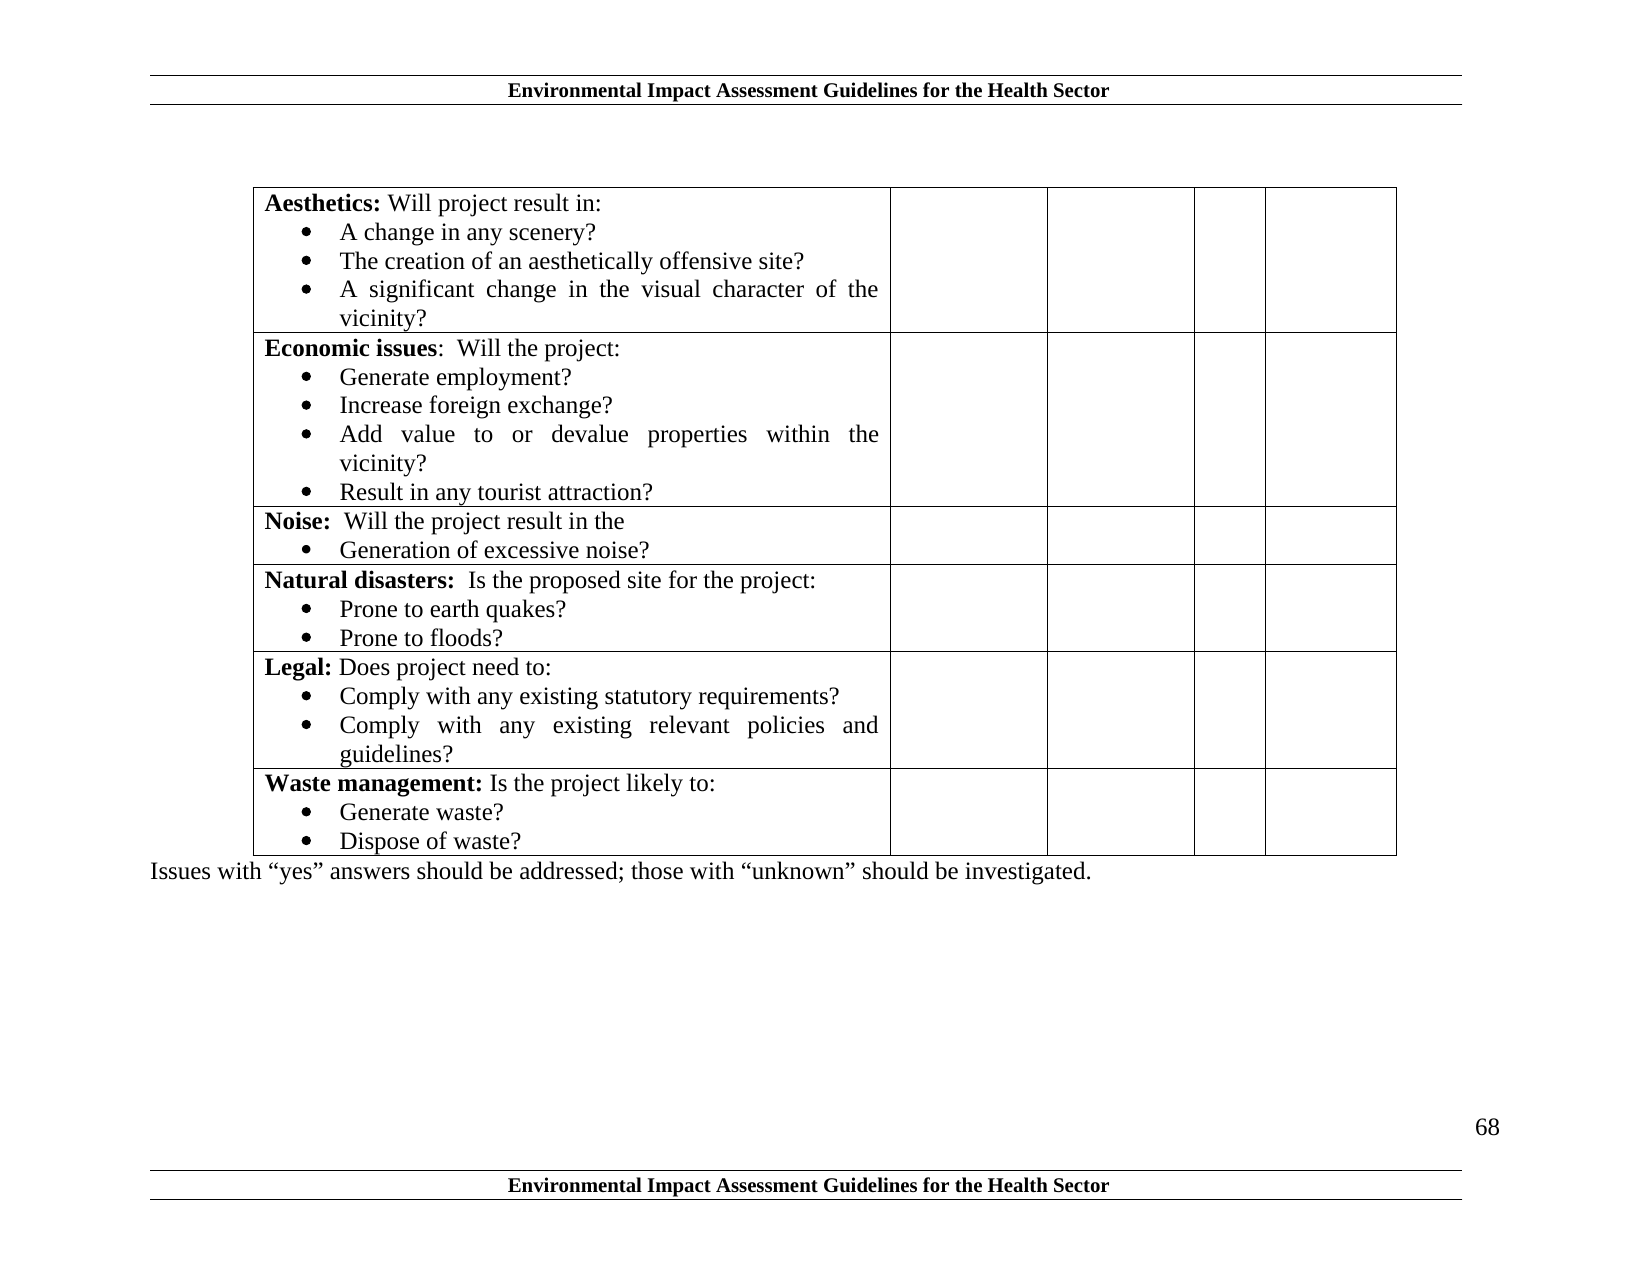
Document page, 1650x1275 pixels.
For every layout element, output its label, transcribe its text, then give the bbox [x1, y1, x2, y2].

list Issues with “yes” answers should be addressed; those with “unknown” should be investigated. [150, 856, 1500, 884]
table_cell [891, 565, 1047, 651]
table_cell [1048, 333, 1194, 506]
table_cell Aesthetics: Will project result in: A change in any scenery? The creation of an aesthetically offensive site? A significant change in the visual character of the vicinity? [254, 188, 890, 332]
table_cell [1195, 507, 1265, 564]
table_cell [1266, 333, 1396, 506]
table_cell [1048, 507, 1194, 564]
table_cell [1048, 769, 1194, 855]
table_cell Noise: Will the project result in the Generation of excessive noise? [254, 507, 890, 564]
table_cell [891, 333, 1047, 506]
table_cell [1048, 188, 1194, 332]
table_cell [1048, 652, 1194, 767]
table_cell [891, 769, 1047, 855]
table_cell [1266, 769, 1396, 855]
table_cell Natural disasters: Is the proposed site for the project: Prone to earth quakes? Prone to floods? [254, 565, 890, 651]
table_cell [1195, 565, 1265, 651]
table_cell [1195, 188, 1265, 332]
table_cell Legal: Does project need to: Comply with any existing statutory requirements? Comply with any existing relevant policies and guidelines? [254, 652, 890, 767]
table_cell Waste management: Is the project likely to: Generate waste? Dispose of waste? [254, 769, 890, 855]
table_cell [1195, 769, 1265, 855]
table_cell [891, 507, 1047, 564]
table_cell [1266, 188, 1396, 332]
table_cell [891, 652, 1047, 767]
table_cell [1266, 652, 1396, 767]
table_cell [1048, 565, 1194, 651]
table_cell [1195, 333, 1265, 506]
table_cell [1266, 507, 1396, 564]
table_cell [891, 188, 1047, 332]
table_cell [1195, 652, 1265, 767]
table_cell Economic issues: Will the project: Generate employment? Increase foreign exchange? Add value to or devalue properties within the vicinity? Result in any tourist attraction? [254, 333, 890, 506]
table_cell [1266, 565, 1396, 651]
